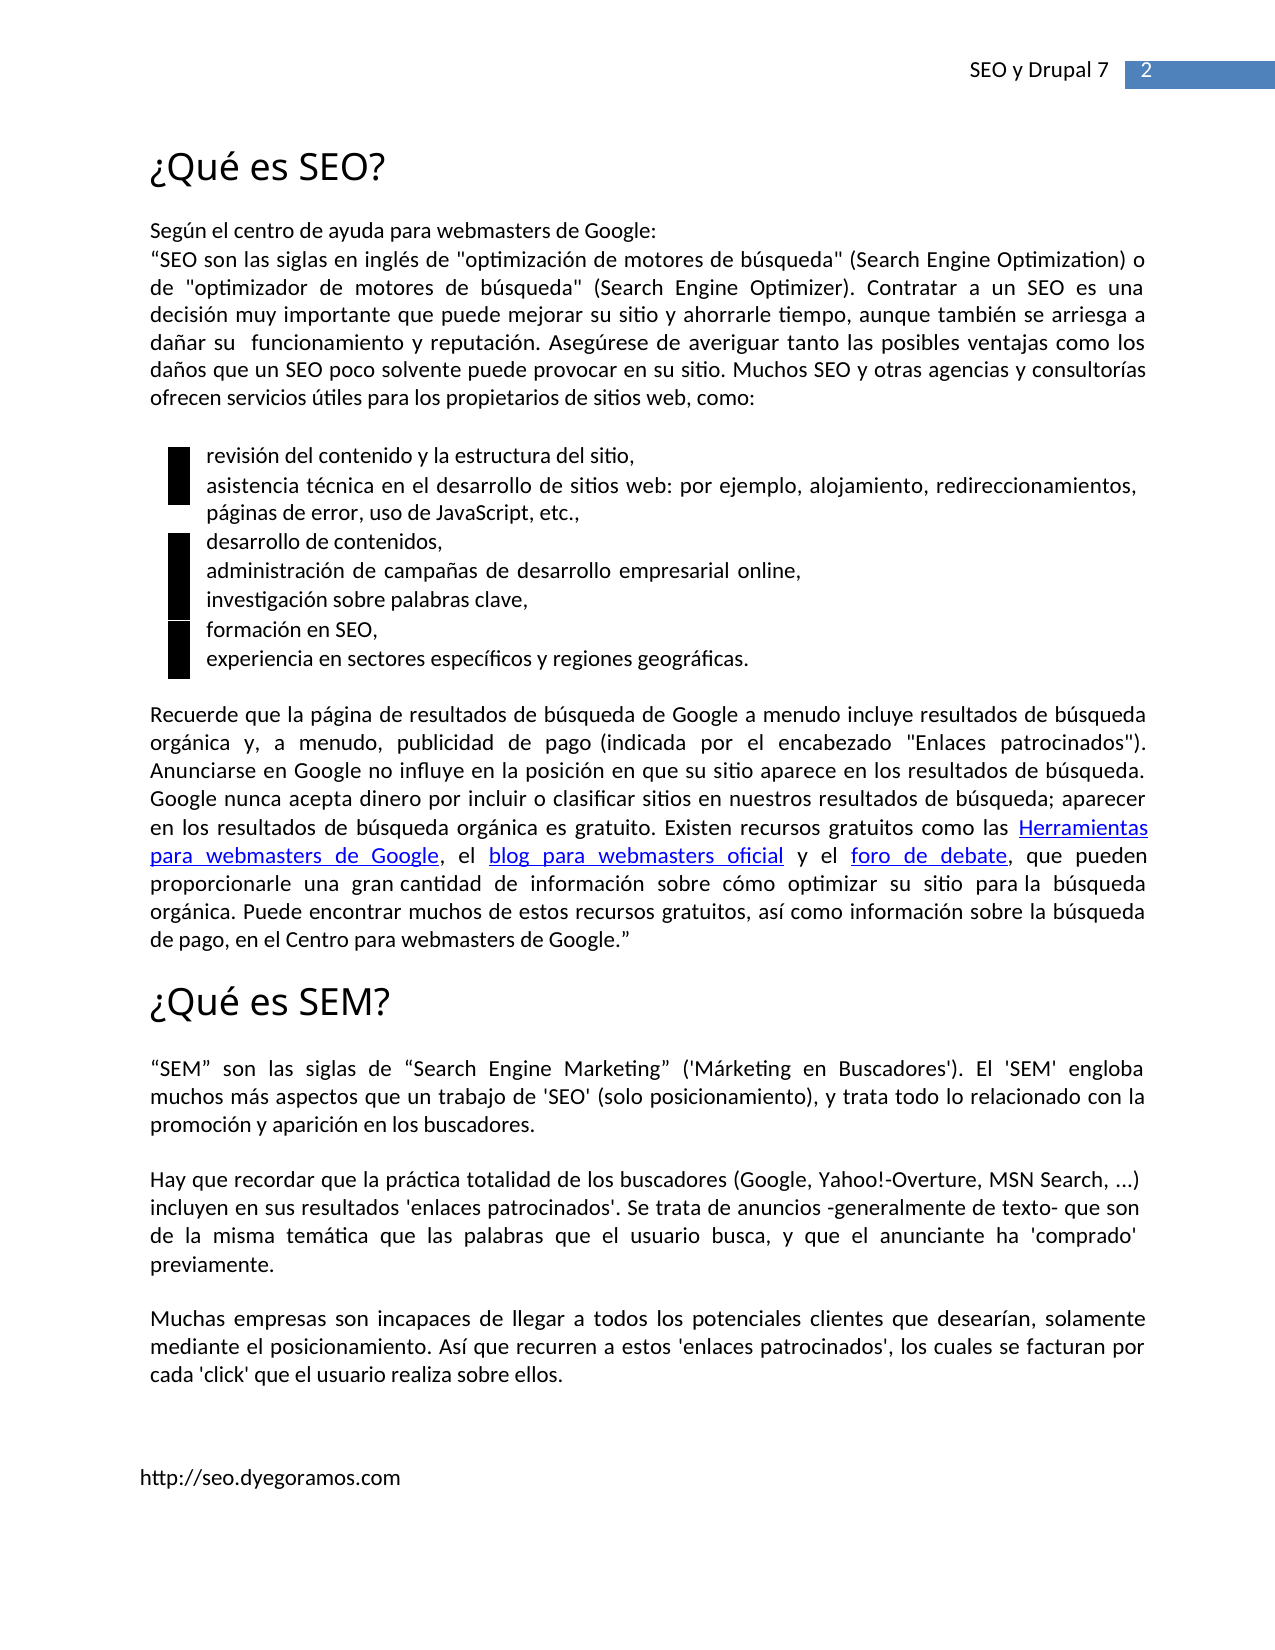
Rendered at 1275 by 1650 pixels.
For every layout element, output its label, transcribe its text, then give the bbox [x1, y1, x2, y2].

picture [168, 447, 190, 505]
text revisión del contenido y la estructura del sitio, [206, 443, 1173, 469]
picture [168, 533, 190, 620]
text Recuerde que la página de resultados de búsqueda de Google a menudo incluye resultados de búsqueda orgánica y, a menudo, publicidad de pago (indicada por el encabezado "Enlaces patrocinados"). Anunciarse en Google no influye en la posición en que su sitio aparece en los resultados de búsqueda. Google nunca acepta dinero por incluir o clasificar sitios en nuestros resultados de búsqueda; aparecer en los resultados de búsqueda orgánica es gratuito. Existen recursos gratuitos como las Herramientas para webmasters de Google, el blog para webmasters oficial y el foro de debate, que pueden proporcionarle una gran cantidad de información sobre cómo optimizar su sitio para la búsqueda orgánica. Puede encontrar muchos de estos recursos gratuitos, así como información sobre la búsqueda de pago, en el Centro para webmasters de Google.” [150, 700, 1148, 953]
text Muchas empresas son incapaces de llegar a todos los potenciales clientes que desearían, solamente mediante el posicionamiento. Así que recurren a estos 'enlaces patrocinados', los cuales se facturan por cada 'click' que el usuario realiza sobre ellos. [150, 1304, 1148, 1388]
text SEO y Drupal 7 2 [969, 60, 1173, 82]
text ¿Qué es SEM? [150, 981, 1173, 1024]
text administración de campañas de desarrollo empresarial online, investigación sobre palabras clave, [206, 555, 802, 613]
text “SEM” son las siglas de “Search Engine Marketing” ('Márketing en Buscadores'). El 'SEM' engloba muchos más aspectos que un trabajo de 'SEO' (solo posicionamiento), y trata todo lo relacionado con la promoción y aparición en los buscadores. [150, 1054, 1148, 1138]
text Según el centro de ayuda para webmasters de Google: [150, 218, 1173, 244]
text “SEO son las siglas en inglés de "optimización de motores de búsqueda" (Search Engine Optimization) o de "optimizador de motores de búsqueda" (Search Engine Optimizer). Contratar a un SEO es una decisión muy importante que puede mejorar su sitio y ahorrarle tiempo, aunque también se arriesga a dañar su funcionamiento y reputación. Asegúrese de averiguar tanto las posibles ventajas como los daños que un SEO poco solvente puede provocar en su sitio. Muchos SEO y otras agencias y consultorías ofrecen servicios útiles para los propietarios de sitios web, como: [150, 246, 1148, 411]
text asistencia técnica en el desarrollo de sitios web: por ejemplo, alojamiento, redireccionamientos, páginas de error, uso de JavaScript, etc., [206, 471, 1140, 526]
text formación en SEO, [206, 616, 1173, 642]
text Hay que recordar que la práctica totalidad de los buscadores (Google, Yahoo!-Overture, MSN Search, ...) incluyen en sus resultados 'enlaces patrocinados'. Se trata de anuncios -generalmente de texto- que son de la misma temática que las palabras que el usuario busca, y que el anunciante ha 'comprado' previamente. [150, 1164, 1148, 1278]
picture [168, 621, 190, 679]
text ¿Qué es SEO? [150, 146, 1173, 189]
text desarrollo de contenidos, [206, 528, 1173, 555]
text http://seo.dyegoramos.com [139, 1464, 1173, 1490]
text experiencia en sectores específicos y regiones geográficas. [206, 645, 1173, 671]
